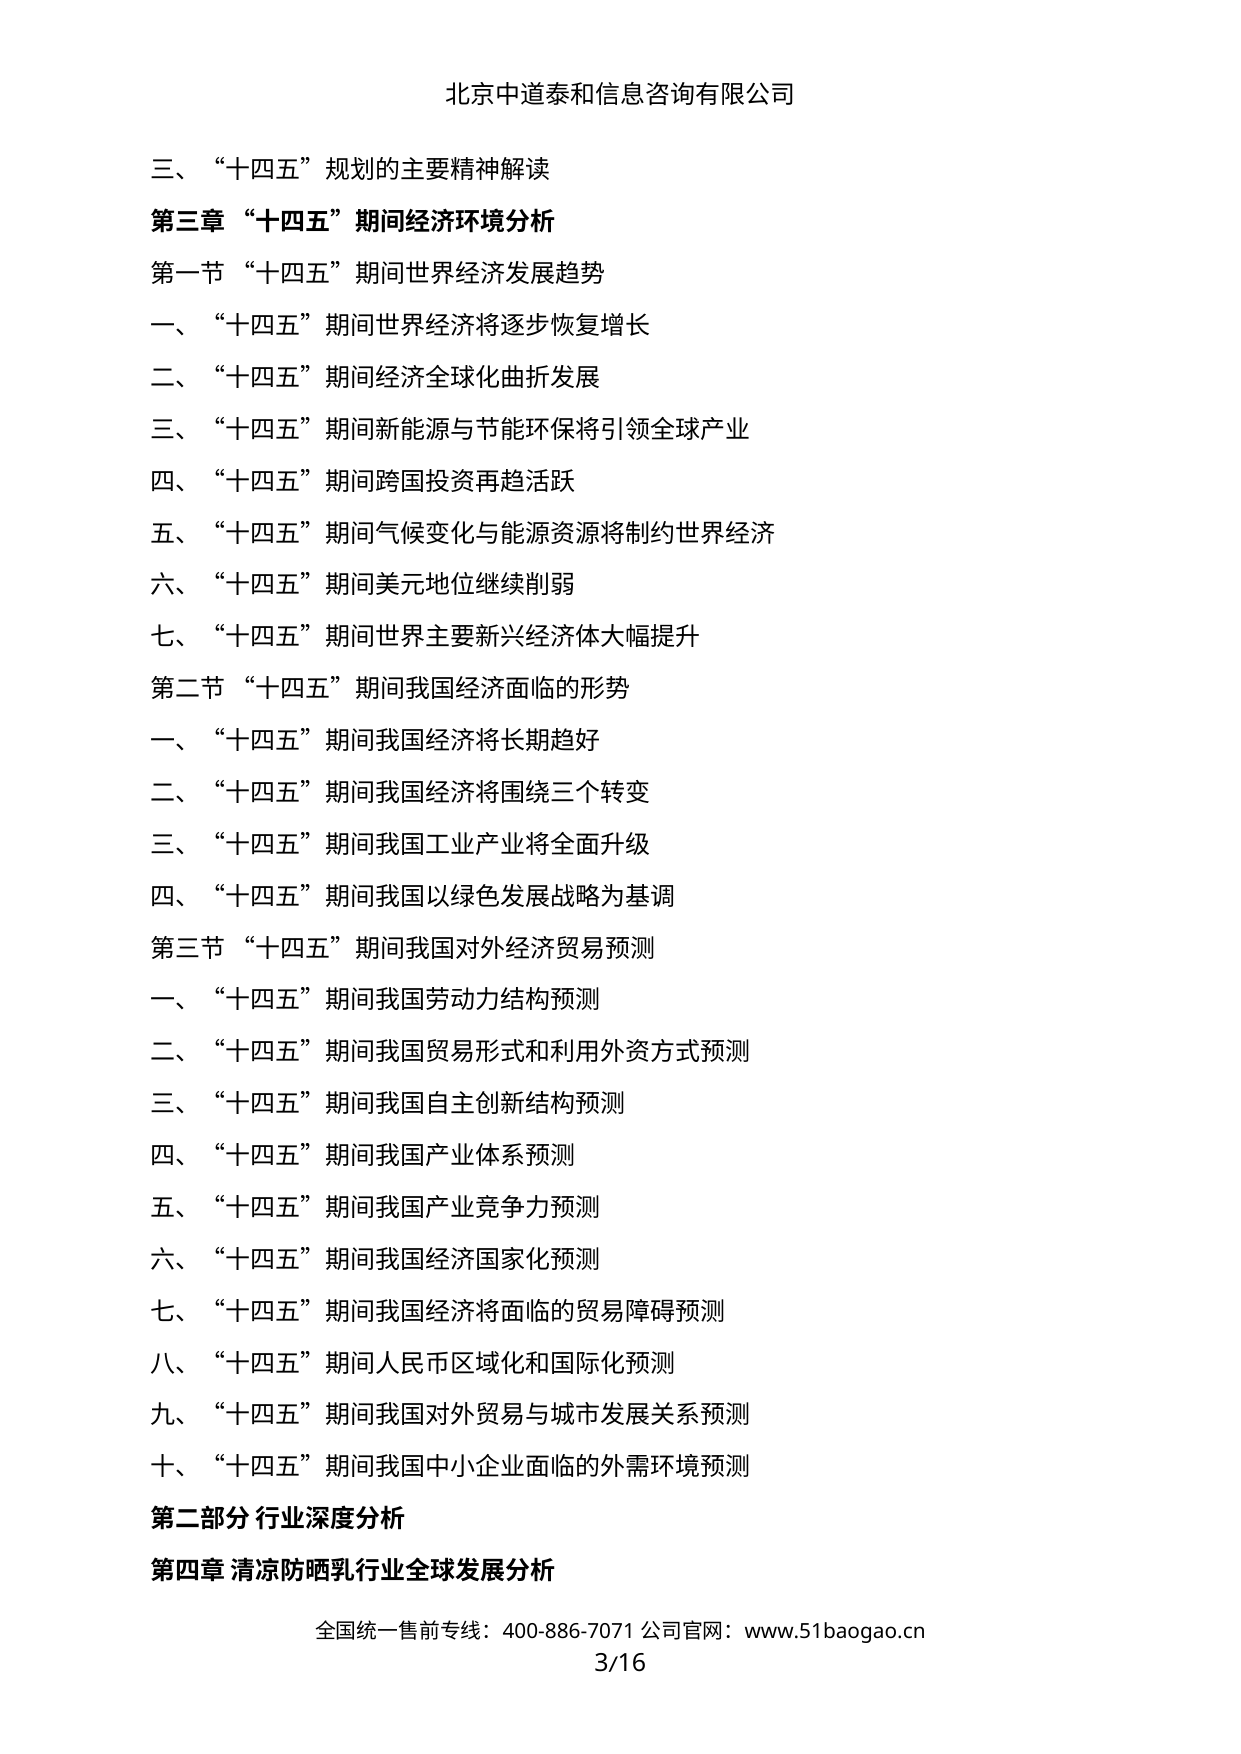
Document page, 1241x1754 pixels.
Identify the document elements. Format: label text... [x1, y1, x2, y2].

text 九、“十四五”期间我国对外贸易与城市发展关系预测 [150, 1395, 1090, 1431]
text 一、“十四五”期间我国劳动力结构预测 [150, 980, 1090, 1016]
text 第二节 “十四五”期间我国经济面临的形势 [150, 669, 1090, 705]
text 八、“十四五”期间人民币区域化和国际化预测 [150, 1343, 1090, 1379]
text 第四章 清凉防晒乳行业全球发展分析 [150, 1551, 1090, 1587]
text 六、“十四五”期间美元地位继续削弱 [150, 565, 1090, 601]
text 七、“十四五”期间我国经济将面临的贸易障碍预测 [150, 1291, 1090, 1327]
text 三、“十四五”期间新能源与节能环保将引领全球产业 [150, 409, 1090, 446]
text 五、“十四五”期间我国产业竞争力预测 [150, 1187, 1090, 1224]
text 三、“十四五”期间我国工业产业将全面升级 [150, 824, 1090, 861]
text 五、“十四五”期间气候变化与能源资源将制约世界经济 [150, 513, 1090, 549]
text 四、“十四五”期间我国产业体系预测 [150, 1136, 1090, 1172]
text 第三节 “十四五”期间我国对外经济贸易预测 [150, 928, 1090, 964]
text 二、“十四五”期间我国经济将围绕三个转变 [150, 772, 1090, 809]
text 六、“十四五”期间我国经济国家化预测 [150, 1239, 1090, 1276]
text 第二部分 行业深度分析 [150, 1499, 1090, 1535]
text 三、“十四五”期间我国自主创新结构预测 [150, 1084, 1090, 1120]
text 十、“十四五”期间我国中小企业面临的外需环境预测 [150, 1447, 1090, 1483]
text 第一节 “十四五”期间世界经济发展趋势 [150, 254, 1090, 290]
text 七、“十四五”期间世界主要新兴经济体大幅提升 [150, 617, 1090, 653]
text 一、“十四五”期间世界经济将逐步恢复增长 [150, 306, 1090, 342]
text 四、“十四五”期间跨国投资再趋活跃 [150, 461, 1090, 497]
text 四、“十四五”期间我国以绿色发展战略为基调 [150, 876, 1090, 912]
text 三、“十四五”规划的主要精神解读 [150, 150, 1090, 186]
text 二、“十四五”期间我国贸易形式和利用外资方式预测 [150, 1032, 1090, 1068]
text 第三章 “十四五”期间经济环境分析 [150, 202, 1090, 238]
text 二、“十四五”期间经济全球化曲折发展 [150, 357, 1090, 394]
text 一、“十四五”期间我国经济将长期趋好 [150, 721, 1090, 757]
